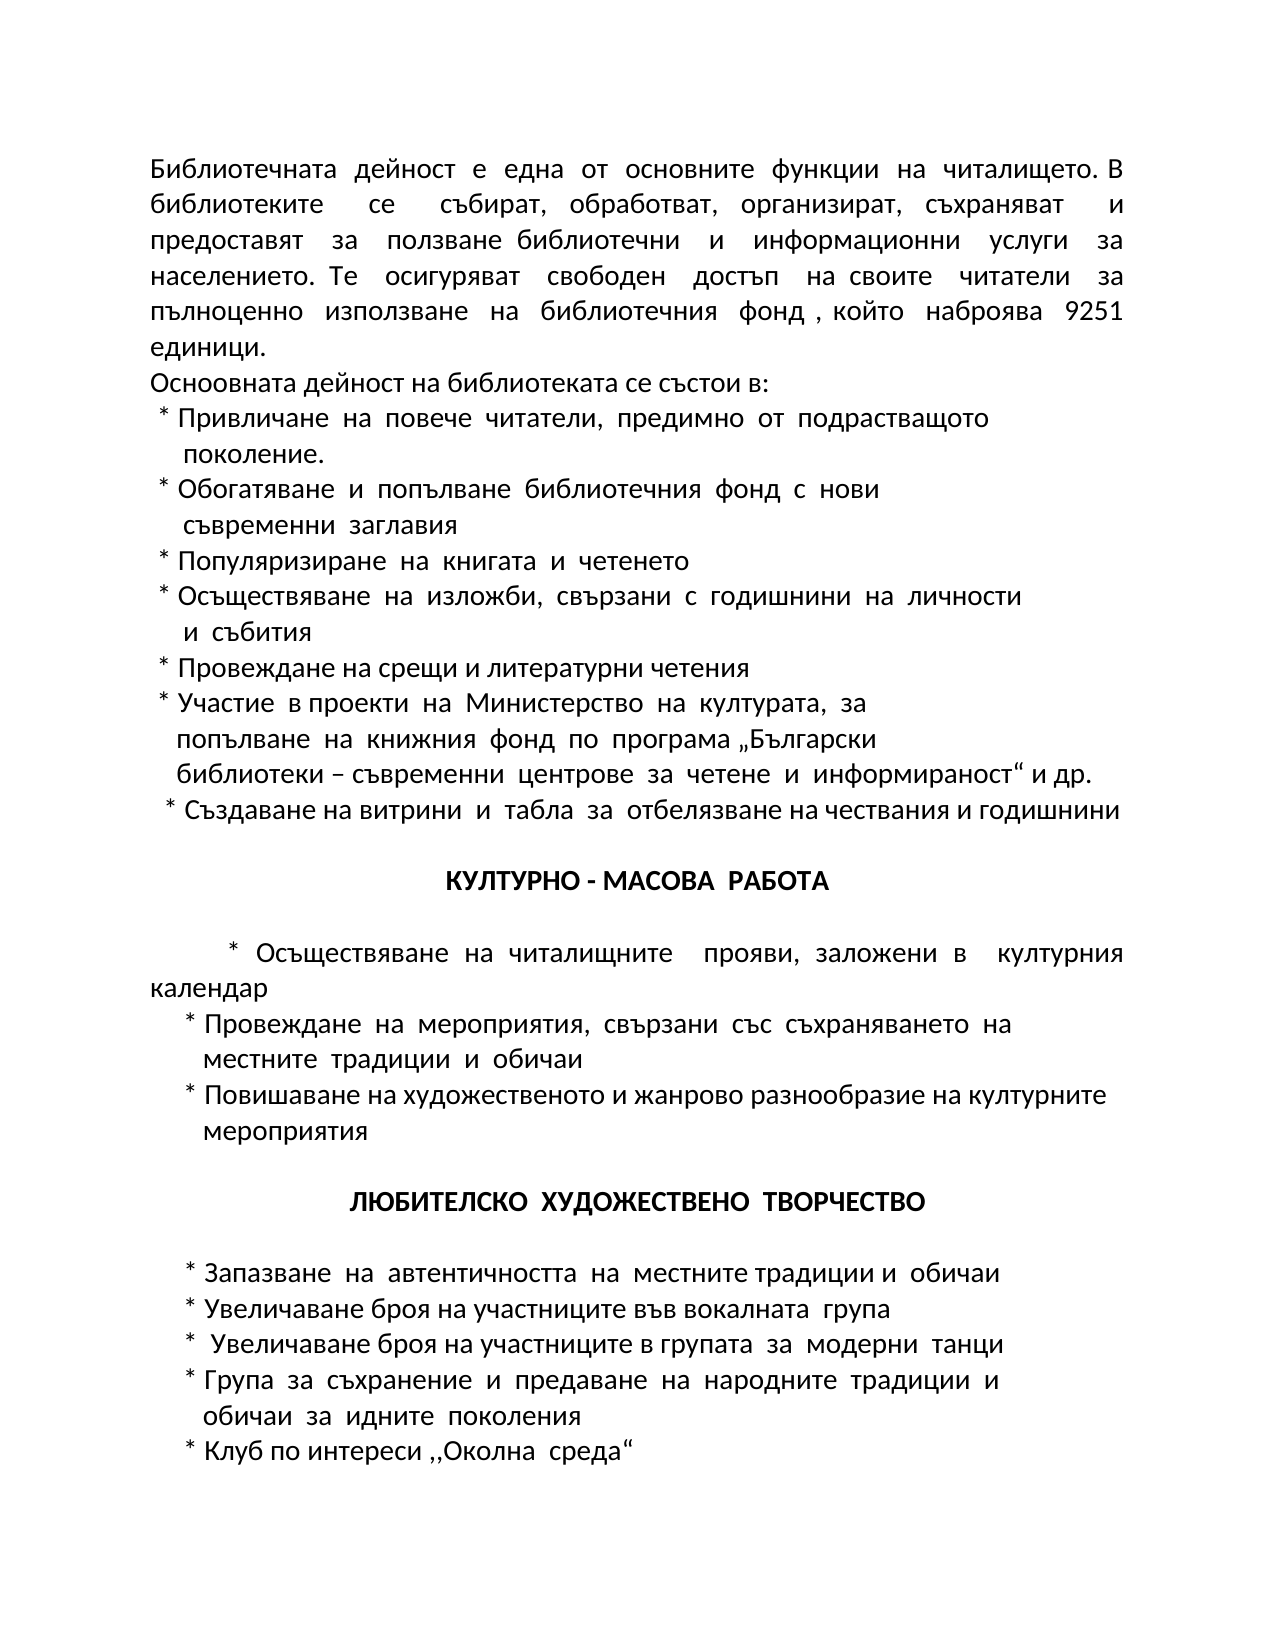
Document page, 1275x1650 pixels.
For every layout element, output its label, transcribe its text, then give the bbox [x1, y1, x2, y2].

text ЛЮБИТЕЛСКО ХУДОЖЕСТВЕНО ТВОРЧЕСТВО [150, 1183, 1125, 1219]
text Осноовната дейност на библиотеката се състои в: [150, 364, 1125, 399]
text КУЛТУРНО - МАСОВА РАБОТА [150, 862, 1125, 898]
text * Осъществяване на читалищните прояви, заложени в културния календар [150, 934, 1125, 1005]
text * Група за съхранение и предаване на народните традиции и [150, 1361, 1125, 1397]
text * Създаване на витрини и табла за отбелязване на чествания и годишнини [150, 791, 1125, 827]
text * Провеждане на срещи и литературни четения [150, 649, 1125, 684]
text местните традиции и обичаи [150, 1041, 1125, 1076]
text * Провеждане на мероприятия, свързани със съхраняването на [150, 1005, 1125, 1041]
text * Популяризиране на книгата и четенето [150, 542, 1125, 577]
text * Запазване на автентичността на местните традиции и обичаи [150, 1254, 1125, 1290]
text поколение. [150, 435, 1125, 471]
text мероприятия [150, 1112, 1125, 1147]
text * Клуб по интереси ,,Околна среда“ [150, 1432, 1125, 1468]
text съвременни заглавия [150, 506, 1125, 542]
text * Обогатяване и попълване библиотечния фонд с нови [150, 471, 1125, 506]
text * Участие в проекти на Министерство на културата, за [150, 684, 1125, 720]
text * Повишаване на художественото и жанрово разнообразие на културните [150, 1076, 1125, 1112]
text попълване на книжния фонд по програма „Български [150, 720, 1125, 756]
text * Привличане на повече читатели, предимно от подрастващото [150, 399, 1125, 435]
text * Увеличаване броя на участниците в групата за модерни танци [150, 1326, 1125, 1361]
text * Увеличаване броя на участниците във вокалната група [150, 1290, 1125, 1326]
text обичаи за идните поколения [150, 1397, 1125, 1432]
text Библиотечната дейност е една от основните функции на читалището. В библиотеките се събират, обработват, организират, съхраняват и предоставят за ползване библиотечни и информационни услуги за населението. Те осигуряват свободен достъп на своите читатели за пълноценно използване на библиотечния фонд , който наброява 9251 единици. [150, 150, 1125, 364]
text * Осъществяване на изложби, свързани с годишнини на личности [150, 577, 1125, 613]
text библиотеки – съвременни центрове за четене и информираност“ и др. [150, 756, 1125, 791]
text и събития [150, 613, 1125, 649]
